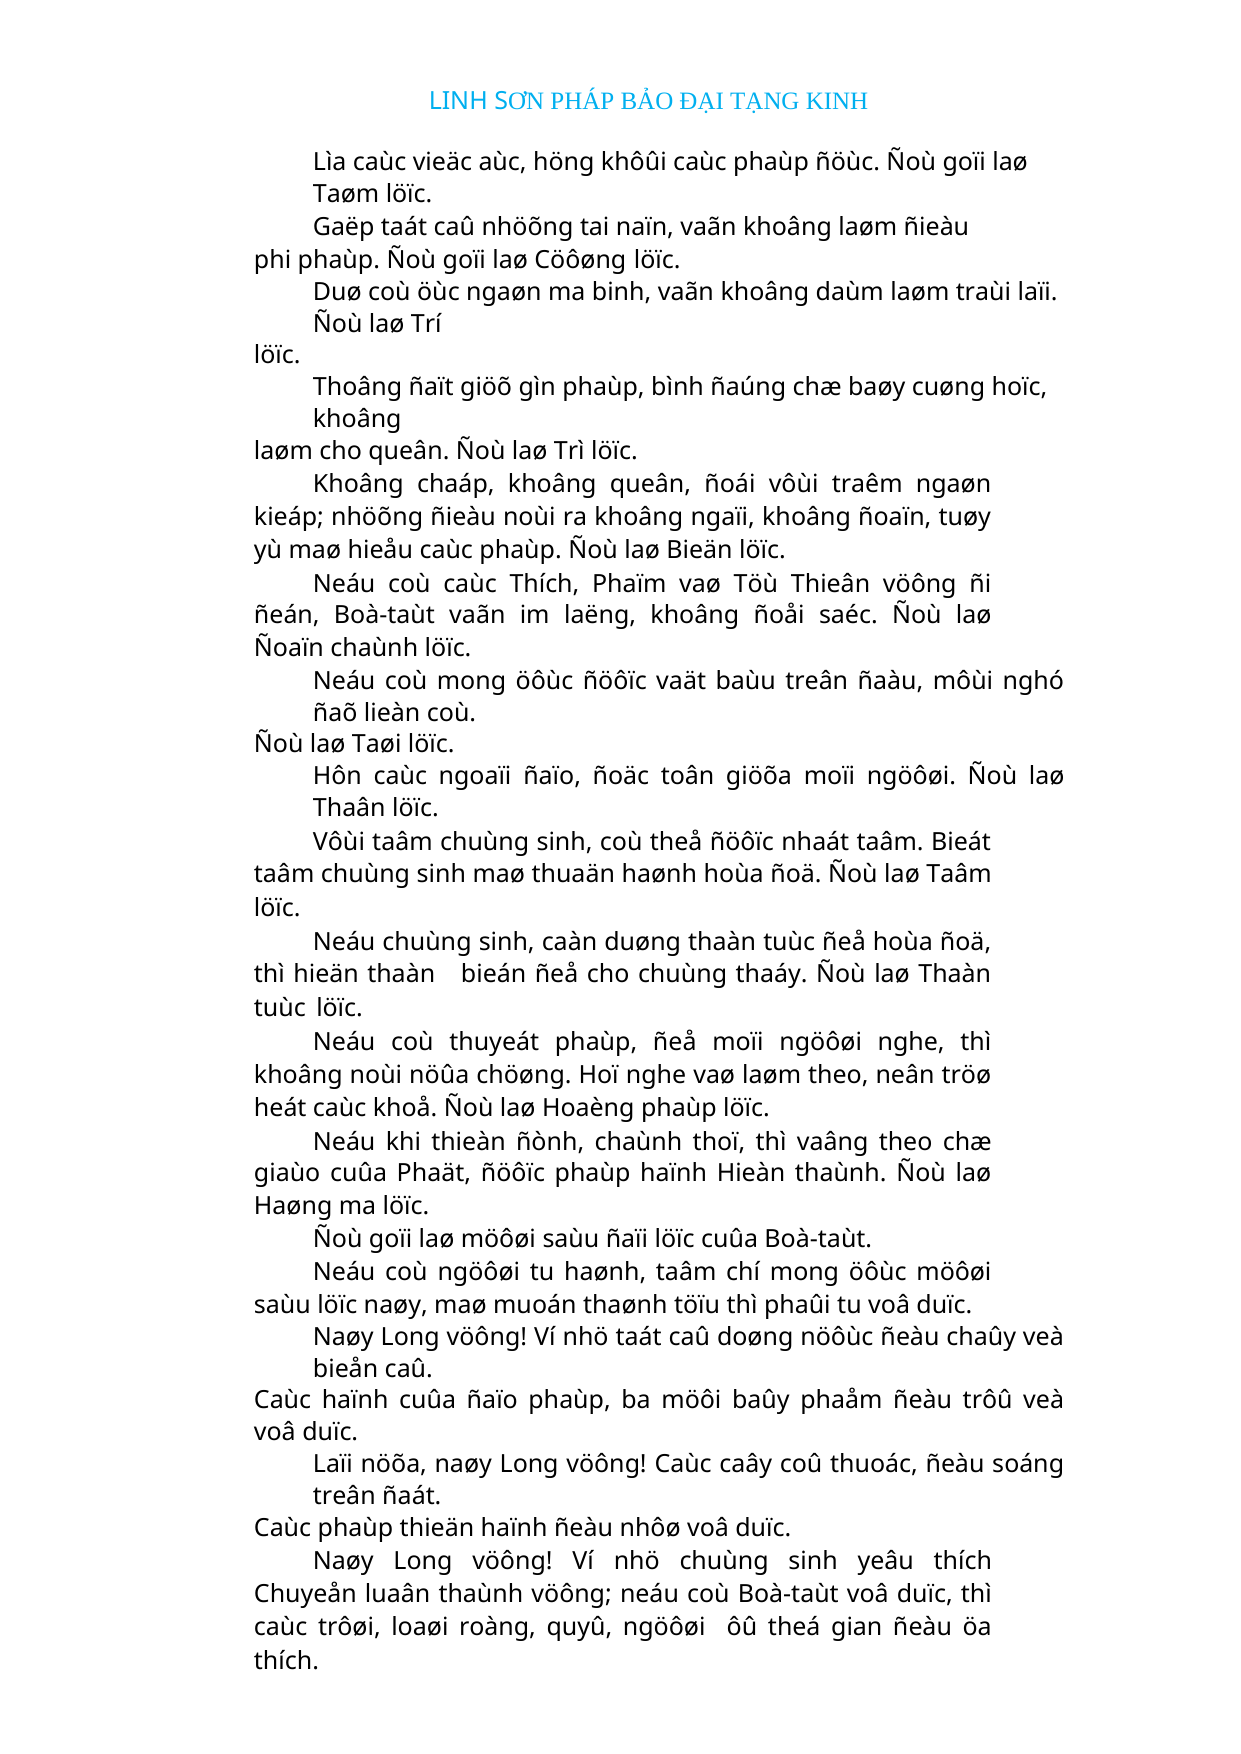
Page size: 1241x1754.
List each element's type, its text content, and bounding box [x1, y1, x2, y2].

text Ñoù goïi laø möôøi saùu ñaïi löïc cuûa Boà-taùt. [313, 1222, 1065, 1254]
text Caùc phaùp thieän haïnh ñeàu nhôø voâ duïc. [254, 1511, 1065, 1543]
text Duø coù öùc ngaøn ma binh, vaãn khoâng daùm laøm traùi laïi. Ñoù laø Trí [313, 276, 1065, 338]
text Neáu chuùng sinh, caàn duøng thaàn tuùc ñeå hoùa ñoä, thì hieän thaàn bieán ñeå cho chuùng thaáy. Ñoù laø Thaàn tuùc löïc. [254, 923, 992, 1024]
text Neáu coù thuyeát phaùp, ñeå moïi ngöôøi nghe, thì khoâng noùi nöûa chöøng. Hoï nghe vaø laøm theo, neân tröø heát caùc khoå. Ñoù laø Hoaèng phaùp löïc. [254, 1024, 992, 1124]
text Lìa caùc vieäc aùc, höng khôûi caùc phaùp ñöùc. Ñoù goïi laø Taøm löïc. [313, 145, 1065, 209]
text Neáu coù mong öôùc ñöôïc vaät baùu treân ñaàu, môùi nghó ñaõ lieàn coù. [313, 664, 1065, 727]
text Naøy Long vöông! Ví nhö chuùng sinh yeâu thích Chuyeån luaân thaùnh vöông; neáu coù Boà-taùt voâ duïc, thì caùc trôøi, loaøi roàng, quyû, ngöôøi ôû theá gian ñeàu öa thích. [254, 1543, 992, 1676]
text Naøy Long vöông! Ví nhö taát caû doøng nöôùc ñeàu chaûy veà bieån caû. [313, 1320, 1065, 1383]
text Gaëp taát caû nhöõng tai naïn, vaãn khoâng laøm ñieàu phi phaùp. Ñoù goïi laø Cöôøng löïc. [254, 209, 988, 276]
text Ñoù laø Taøi löïc. [254, 727, 1065, 759]
text Neáu coù ngöôøi tu haønh, taâm chí mong öôùc möôøi saùu löïc naøy, maø muoán thaønh töïu thì phaûi tu voâ duïc. [254, 1254, 992, 1320]
text löïc. [254, 338, 1065, 370]
text Neáu khi thieàn ñònh, chaùnh thoï, thì vaâng theo chæ giaùo cuûa Phaät, ñöôïc phaùp haïnh Hieàn thaùnh. Ñoù laø Haøng ma löïc. [254, 1124, 992, 1222]
text Hôn caùc ngoaïi ñaïo, ñoäc toân giöõa moïi ngöôøi. Ñoù laø Thaân löïc. [313, 759, 1065, 823]
text Caùc haïnh cuûa ñaïo phaùp, ba möôi baûy phaåm ñeàu trôû veà voâ duïc. [254, 1383, 1065, 1447]
text Khoâng chaáp, khoâng queân, ñoái vôùi traêm ngaøn kieáp; nhöõng ñieàu noùi ra khoâng ngaïi, khoâng ñoaïn, tuøy yù maø hieåu caùc phaùp. Ñoù laø Bieän löïc. [254, 466, 992, 566]
text Thoâng ñaït giöõ gìn phaùp, bình ñaúng chæ baøy cuøng hoïc, khoâng [313, 370, 1065, 433]
text Laïi nöõa, naøy Long vöông! Caùc caây coû thuoác, ñeàu soáng treân ñaát. [313, 1447, 1065, 1511]
text laøm cho queân. Ñoù laø Trì löïc. [254, 433, 1065, 466]
text Neáu coù caùc Thích, Phaïm vaø Töù Thieân vöông ñi ñeán, Boà-taùt vaãn im laëng, khoâng ñoåi saéc. Ñoù laø Ñoaïn chaùnh löïc. [254, 566, 992, 664]
text Vôùi taâm chuùng sinh, coù theå ñöôïc nhaát taâm. Bieát taâm chuùng sinh maø thuaän haønh hoùa ñoä. Ñoù laø Taâm löïc. [254, 823, 992, 923]
